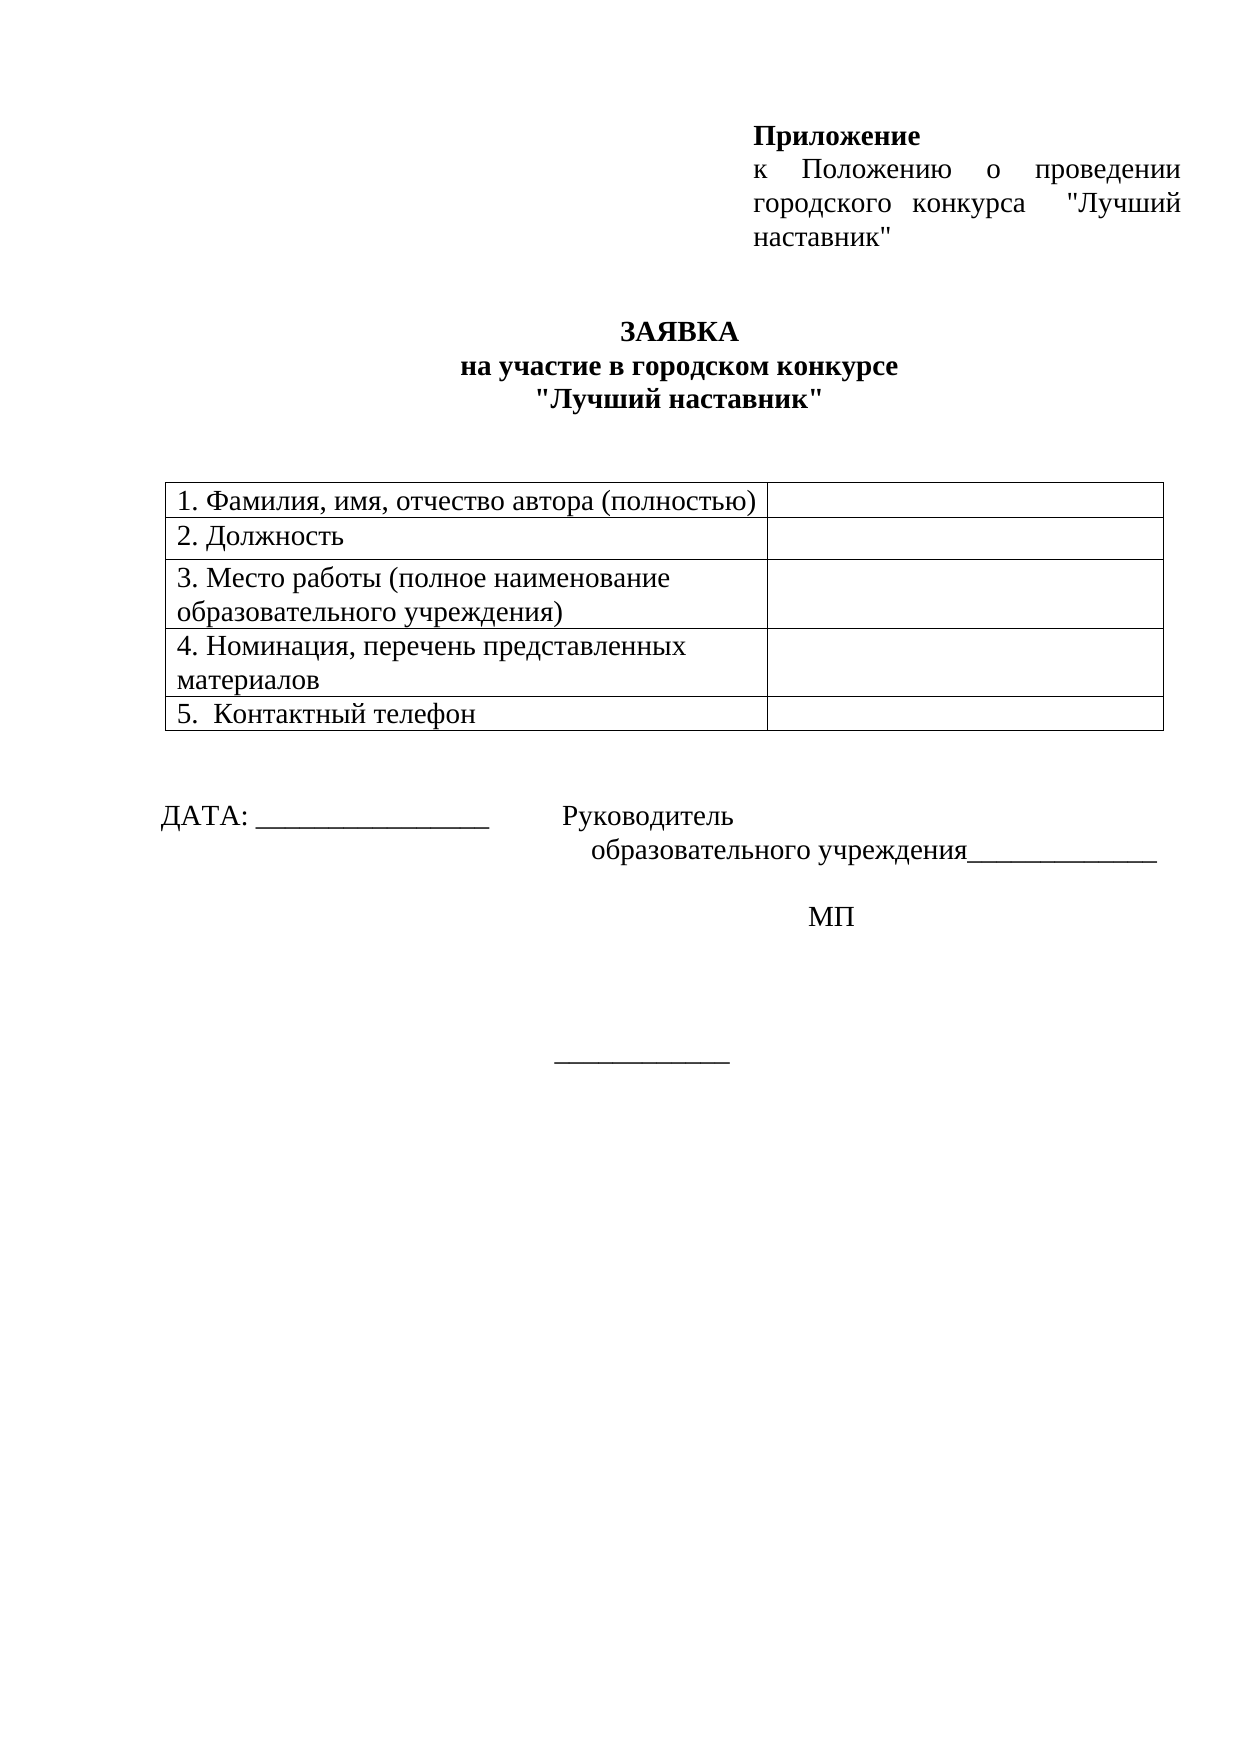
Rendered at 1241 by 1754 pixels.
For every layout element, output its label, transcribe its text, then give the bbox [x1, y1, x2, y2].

table_header [768, 483, 1163, 517]
text МП [102, 899, 1181, 932]
text "Лучший наставник" [177, 382, 1181, 415]
table_cell [768, 518, 1163, 559]
table_cell 2. Должность [166, 518, 767, 559]
table_cell [768, 560, 1163, 627]
text образовательного учреждения_____________ [102, 832, 1181, 865]
table_cell 4. Номинация, перечень представленных материалов [166, 629, 767, 696]
table_header 1. Фамилия, имя, отчество автора (полностью) [166, 483, 767, 517]
table_cell [768, 629, 1163, 696]
table_cell 3. Место работы (полное наименование образовательного учреждения) [166, 560, 767, 627]
text ____________ [102, 1033, 1181, 1067]
table_cell [768, 697, 1163, 730]
text на участие в городском конкурсе [177, 348, 1181, 382]
text Приложение [753, 118, 1181, 152]
text ЗАЯВКА [177, 314, 1181, 348]
table_cell 5. Контактный телефон [166, 697, 767, 730]
text к Положению о проведении городского конкурса "Лучший наставник" [753, 152, 1181, 252]
text ДАТА: ________________ Руководитель [102, 798, 1181, 832]
